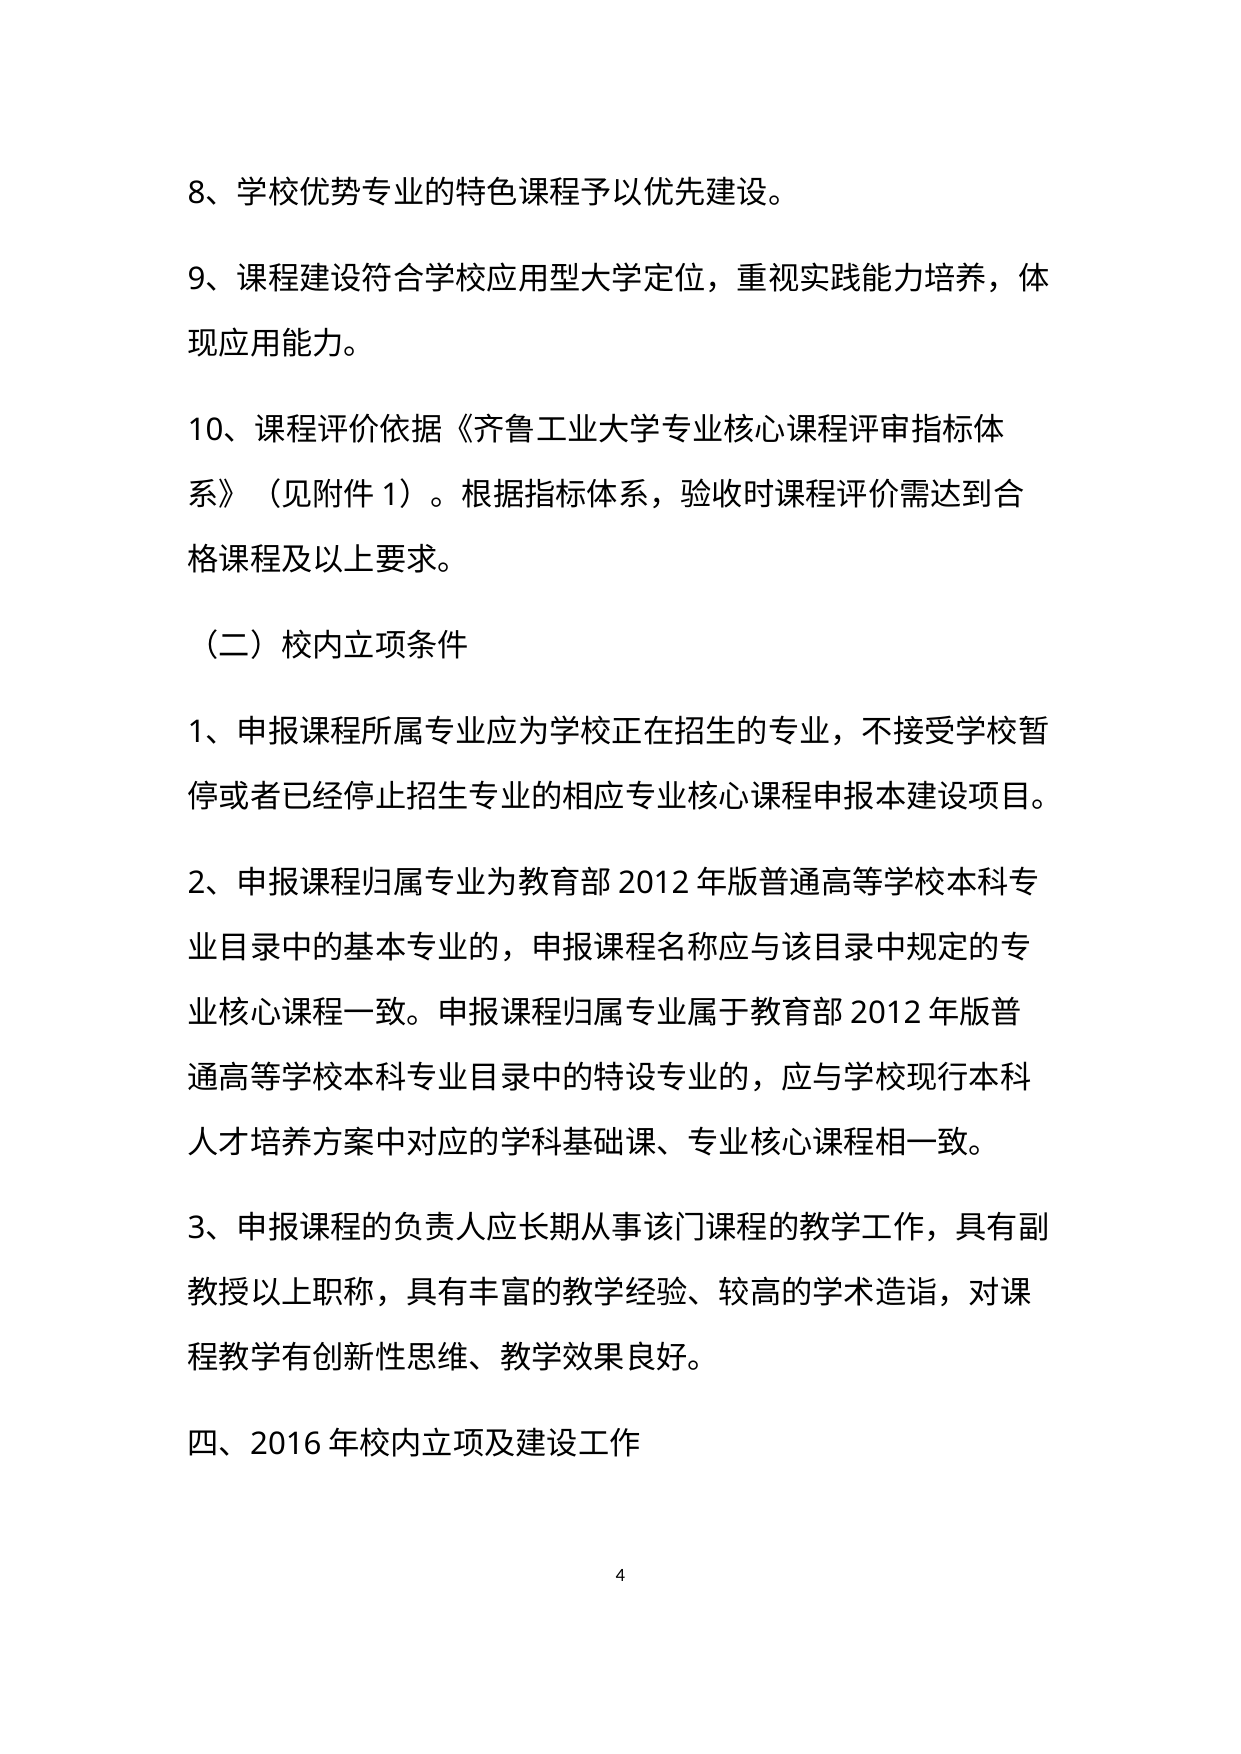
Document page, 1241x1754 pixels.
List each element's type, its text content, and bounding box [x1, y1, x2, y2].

text 1、申报课程所属专业应为学校正在招生的专业，不接受学校暂停或者已经停止招生专业的相应专业核心课程申报本建设项目。 [187, 696, 1053, 826]
text 四、2016年校内立项及建设工作 [187, 1409, 1053, 1474]
text 2、申报课程归属专业为教育部2012年版普通高等学校本科专业目录中的基本专业的，申报课程名称应与该目录中规定的专业核心课程一致。申报课程归属专业属于教育部2012年版普通高等学校本科专业目录中的特设专业的，应与学校现行本科人才培养方案中对应的学科基础课、专业核心课程相一致。 [187, 847, 1053, 1172]
text 3、申报课程的负责人应长期从事该门课程的教学工作，具有副教授以上职称，具有丰富的教学经验、较高的学术造诣，对课程教学有创新性思维、教学效果良好。 [187, 1193, 1053, 1388]
text 9、课程建设符合学校应用型大学定位，重视实践能力培养，体现应用能力。 [187, 244, 1053, 374]
text 8、学校优势专业的特色课程予以优先建设。 [187, 158, 1053, 223]
text 10、课程评价依据《齐鲁工业大学专业核心课程评审指标体系》（见附件1）。根据指标体系，验收时课程评价需达到合格课程及以上要求。 [187, 394, 1053, 589]
text （二）校内立项条件 [187, 610, 1053, 675]
